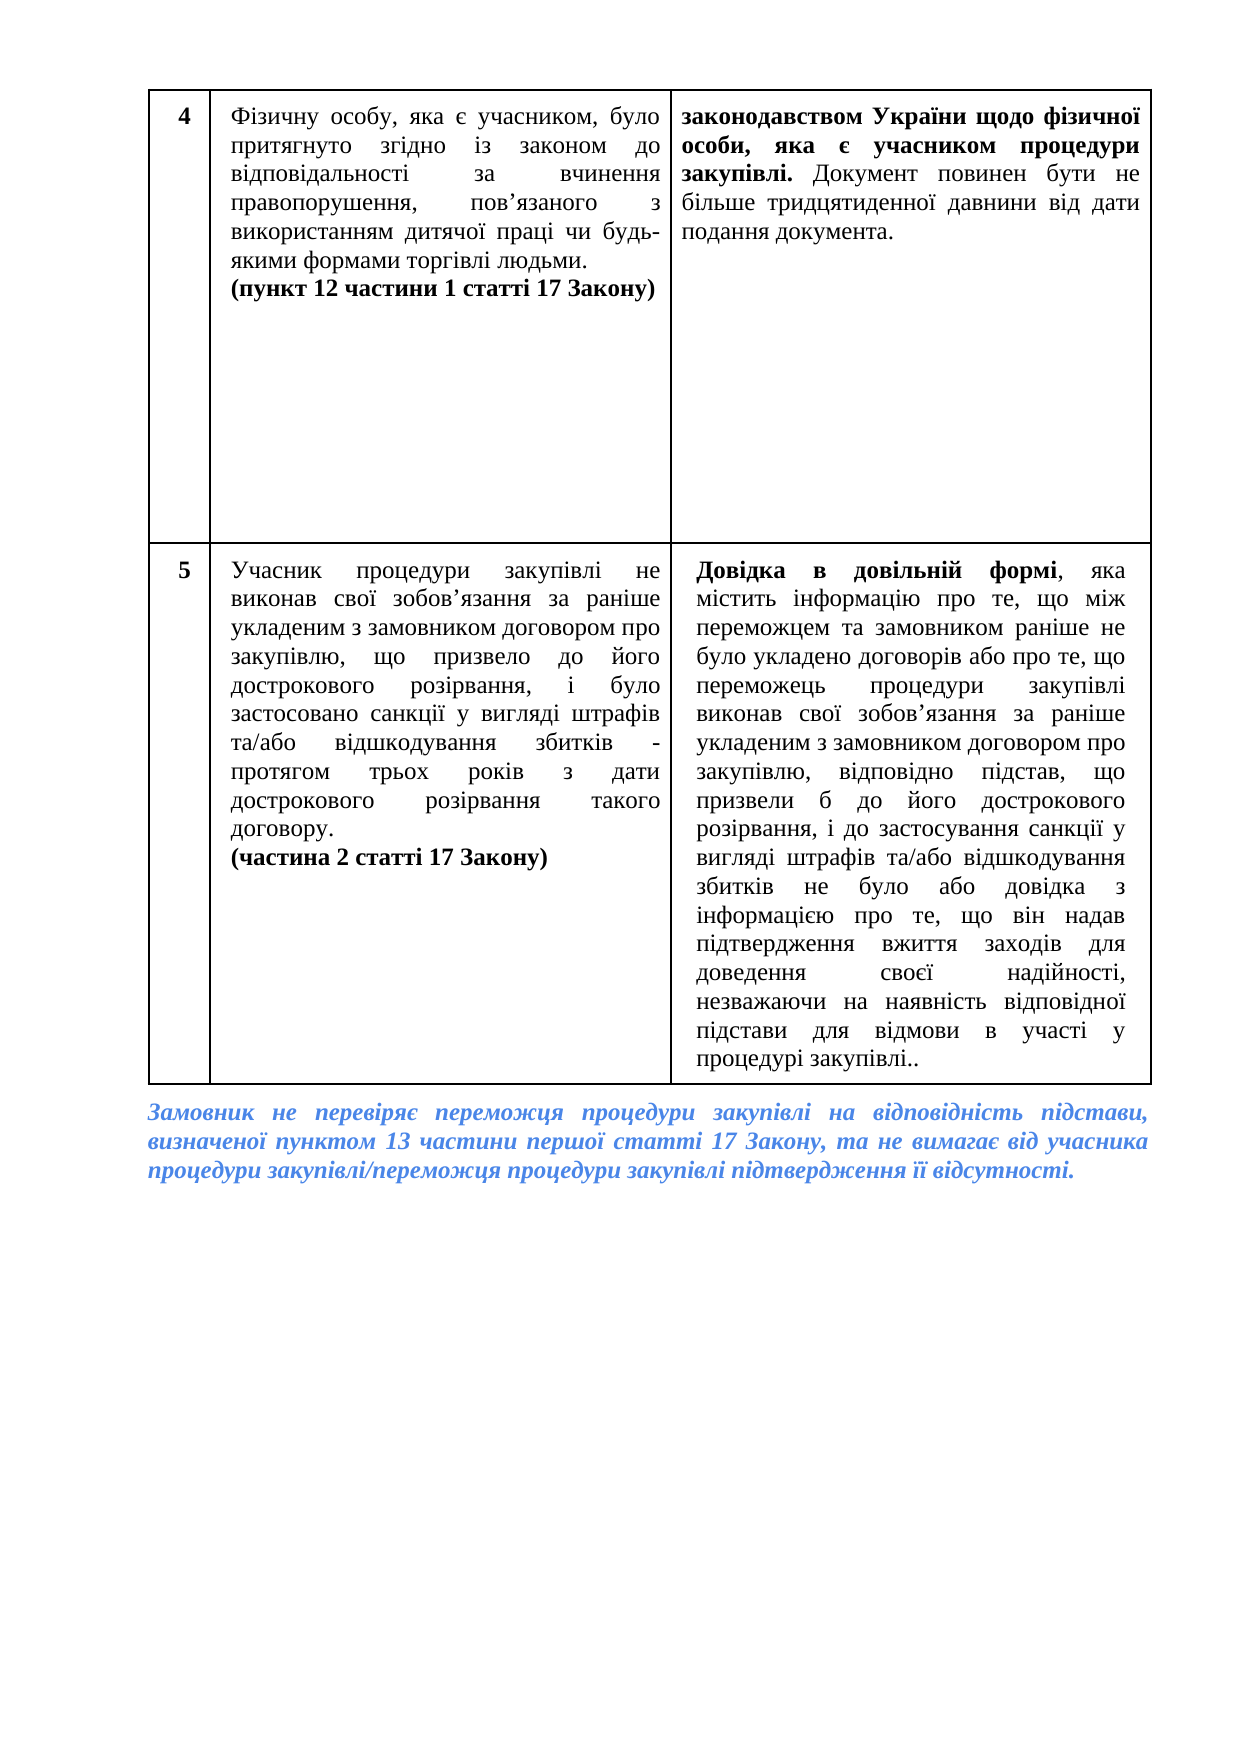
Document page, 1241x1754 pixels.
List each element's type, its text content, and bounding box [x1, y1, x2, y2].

table_cell Довідка в довільній формі, яка містить інформацію про те, що між переможцем та замовником раніше не було укладено договорів або про те, що переможець процедури закупівлі виконав свої зобов’язання за раніше укладеним з замовником договором про закупівлю, відповідно підстав, що призвели б до його дострокового розірвання, і до застосування санкції у вигляді штрафів та/або відшкодування збитків не було або довідка з інформацією про те, що він надав підтвердження вжиття заходів для доведення своєї надійності, незважаючи на наявність відповідної підстави для відмови в участі у процедурі закупівлі.. [672, 544, 1150, 1083]
table_cell Учасник процедури закупівлі не виконав свої зобов’язання за раніше укладеним з замовником договором про закупівлю, що призвело до його дострокового розірвання, і було застосовано санкції у вигляді штрафів та/або відшкодування збитків - протягом трьох років з дати дострокового розірвання такого договору. (частина 2 статті 17 Закону) [211, 544, 670, 1083]
table_cell 5 [150, 544, 209, 1083]
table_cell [672, 91, 1150, 542]
table_cell Фізичну особу, яка є учасником, було притягнуто згідно із законом до відповідальності за вчинення правопорушення, пов’язаного з використанням дитячої праці чи будь-якими формами торгівлі людьми. (пункт 12 частини 1 статті 17 Закону) [211, 91, 670, 542]
table_cell 4 [150, 91, 209, 542]
